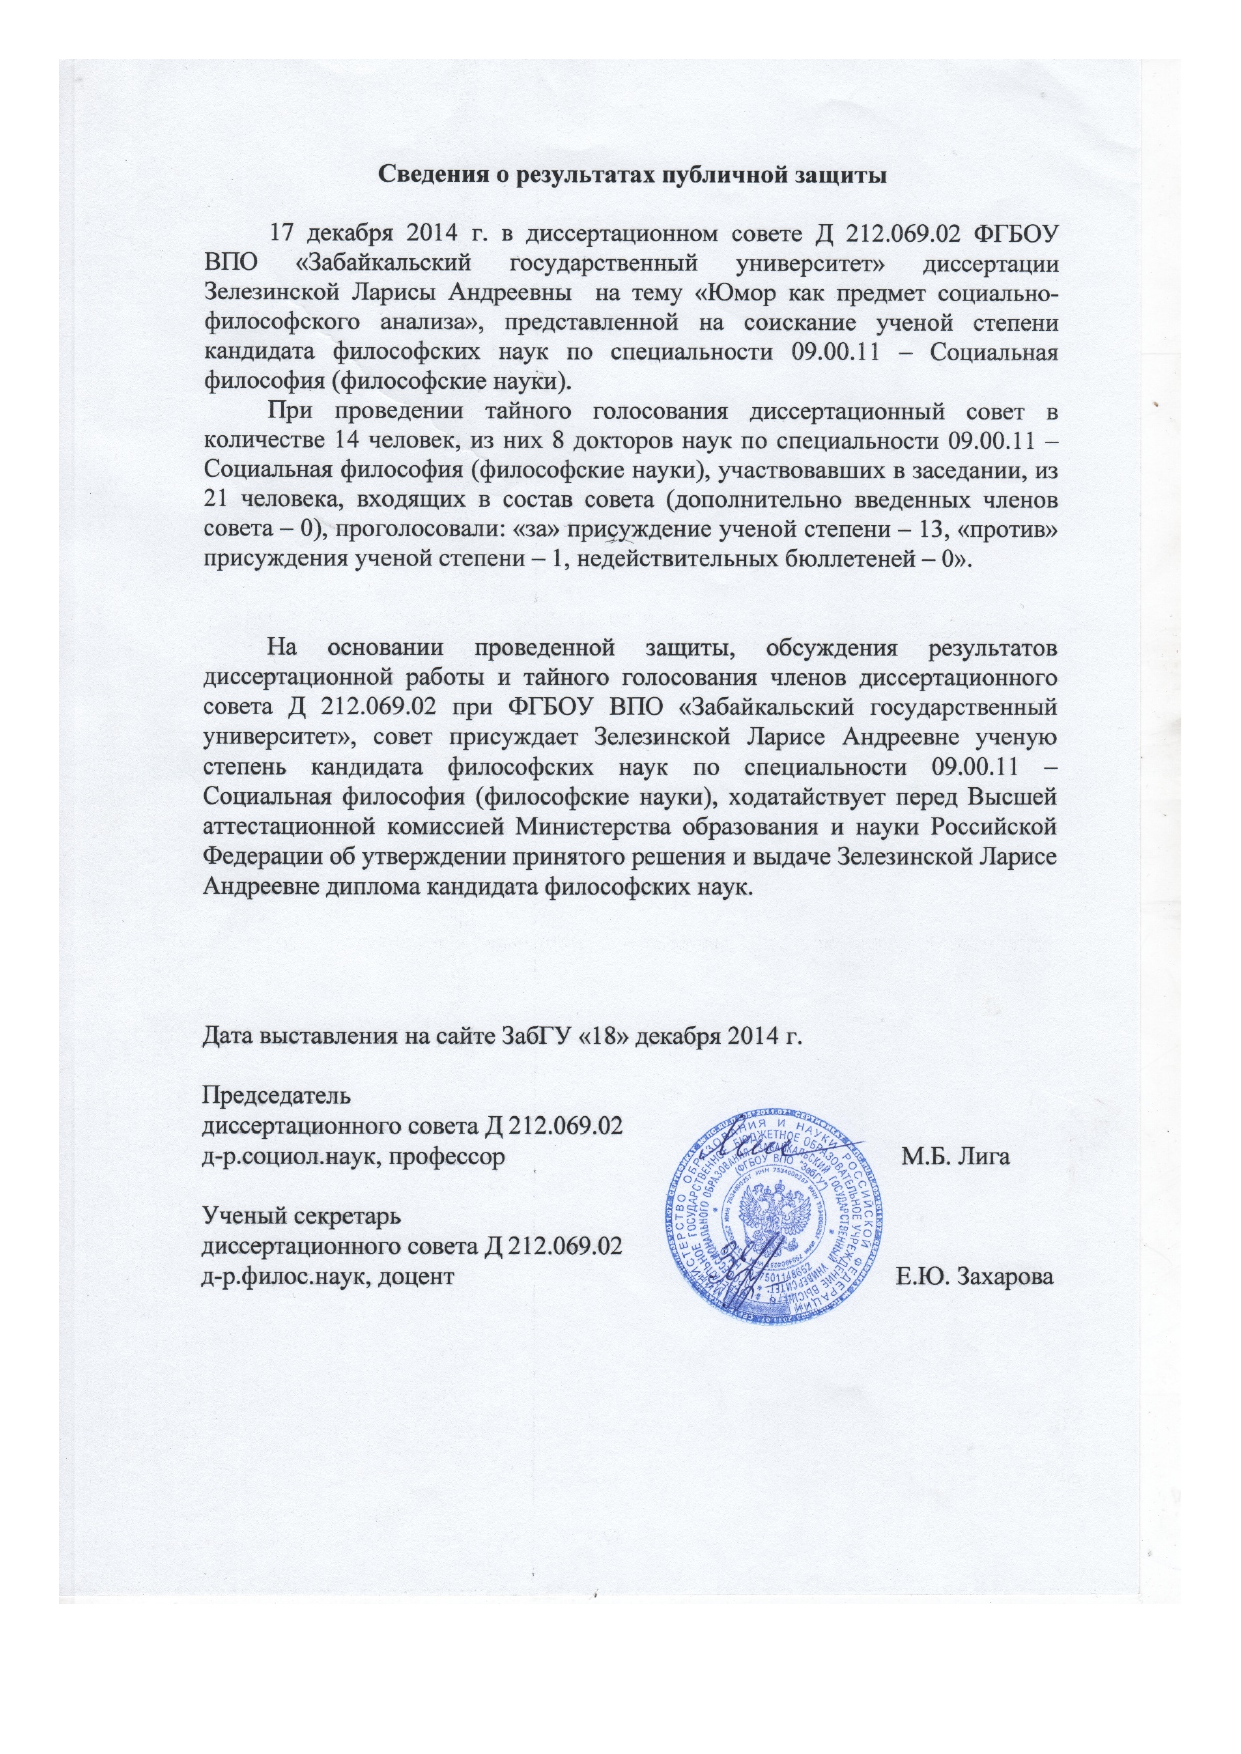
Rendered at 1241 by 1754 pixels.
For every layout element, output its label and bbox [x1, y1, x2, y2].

picture [59, 59, 1182, 1604]
